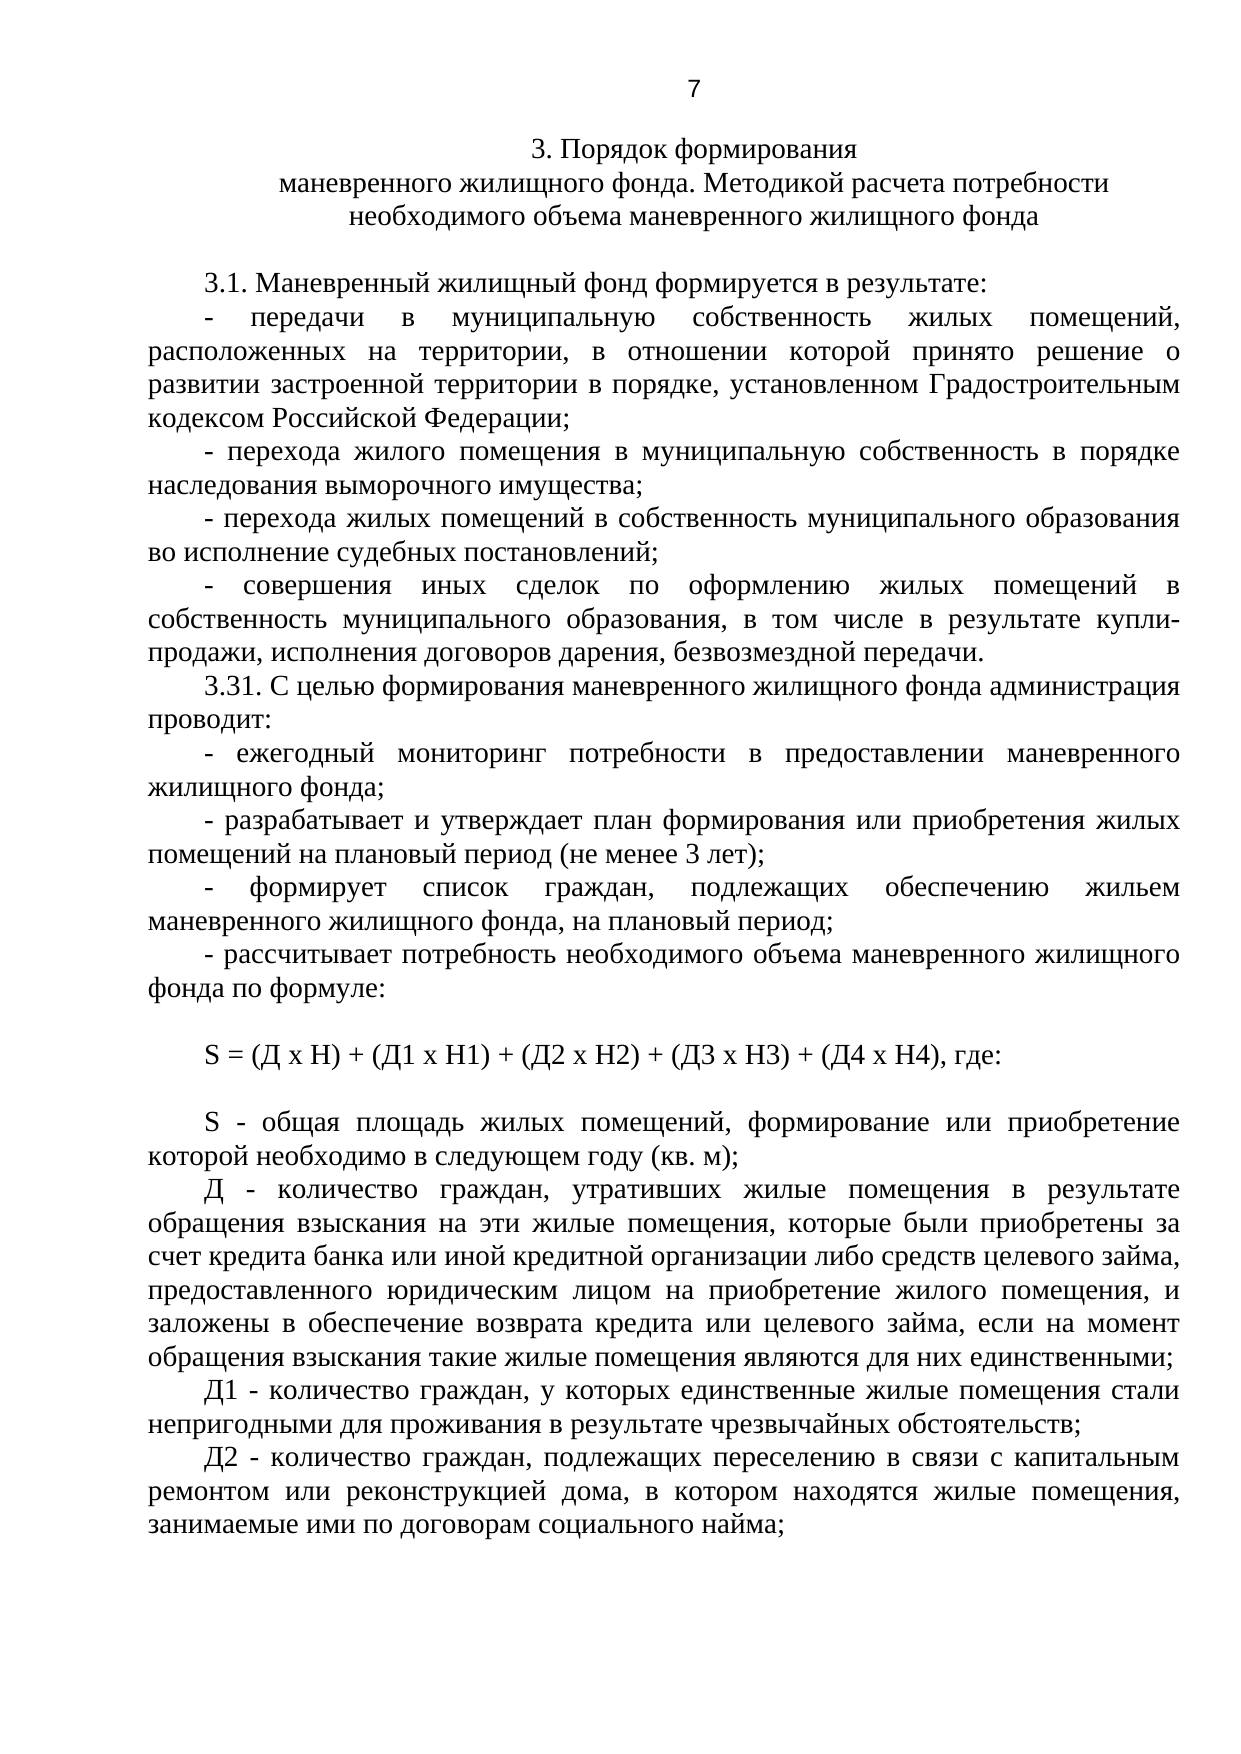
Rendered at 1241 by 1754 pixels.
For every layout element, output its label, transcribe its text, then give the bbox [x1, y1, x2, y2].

text S - общая площадь жилых помещений, формирование или приобретение которой необходимо в следующем году (кв. м); [148, 1104, 1181, 1171]
text Д2 - количество граждан, подлежащих переселению в связи с капитальным ремонтом или реконструкцией дома, в котором находятся жилые помещения, занимаемые ими по договорам социального найма; [148, 1439, 1181, 1540]
text - формирует список граждан, подлежащих обеспечению жильем маневренного жилищного фонда, на плановый период; [148, 869, 1181, 936]
text - передачи в муниципальную собственность жилых помещений, расположенных на территории, в отношении которой принято решение о развитии застроенной территории в порядке, установленном Градостроительным кодексом Российской Федерации; [148, 299, 1181, 433]
text - рассчитывает потребность необходимого объема маневренного жилищного фонда по формуле: [148, 936, 1181, 1003]
text 3.1. Маневренный жилищный фонд формируется в результате: [148, 266, 1181, 299]
text S = (Д x Н) + (Д1 x Н1) + (Д2 x Н2) + (Д3 x H3) + (Д4 x H4), где: [148, 1037, 1181, 1071]
text - перехода жилого помещения в муниципальную собственность в порядке наследования выморочного имущества; [148, 433, 1181, 500]
text - совершения иных сделок по оформлению жилых помещений в собственность муниципального образования, в том числе в результате купли-продажи, исполнения договоров дарения, безвозмездной передачи. [148, 567, 1181, 668]
text - перехода жилых помещений в собственность муниципального образования во исполнение судебных постановлений; [148, 500, 1181, 567]
text Д - количество граждан, утративших жилые помещения в результате обращения взыскания на эти жилые помещения, которые были приобретены за счет кредита банка или иной кредитной организации либо средств целевого займа, предоставленного юридическим лицом на приобретение жилого помещения, и заложены в обеспечение возврата кредита или целевого займа, если на момент обращения взыскания такие жилые помещения являются для них единственными; [148, 1171, 1181, 1372]
text - ежегодный мониторинг потребности в предоставлении маневренного жилищного фонда; [148, 735, 1181, 802]
text - разрабатывает и утверждает план формирования или приобретения жилых помещений на плановый период (не менее 3 лет); [148, 802, 1181, 869]
text необходимого объема маневренного жилищного фонда [148, 198, 1181, 232]
text 3. Порядок формирования [148, 131, 1181, 165]
text Д1 - количество граждан, у которых единственные жилые помещения стали непригодными для проживания в результате чрезвычайных обстоятельств; [148, 1372, 1181, 1439]
text маневренного жилищного фонда. Методикой расчета потребности [148, 165, 1181, 198]
text 3.31. С целью формирования маневренного жилищного фонда администрация проводит: [148, 668, 1181, 735]
